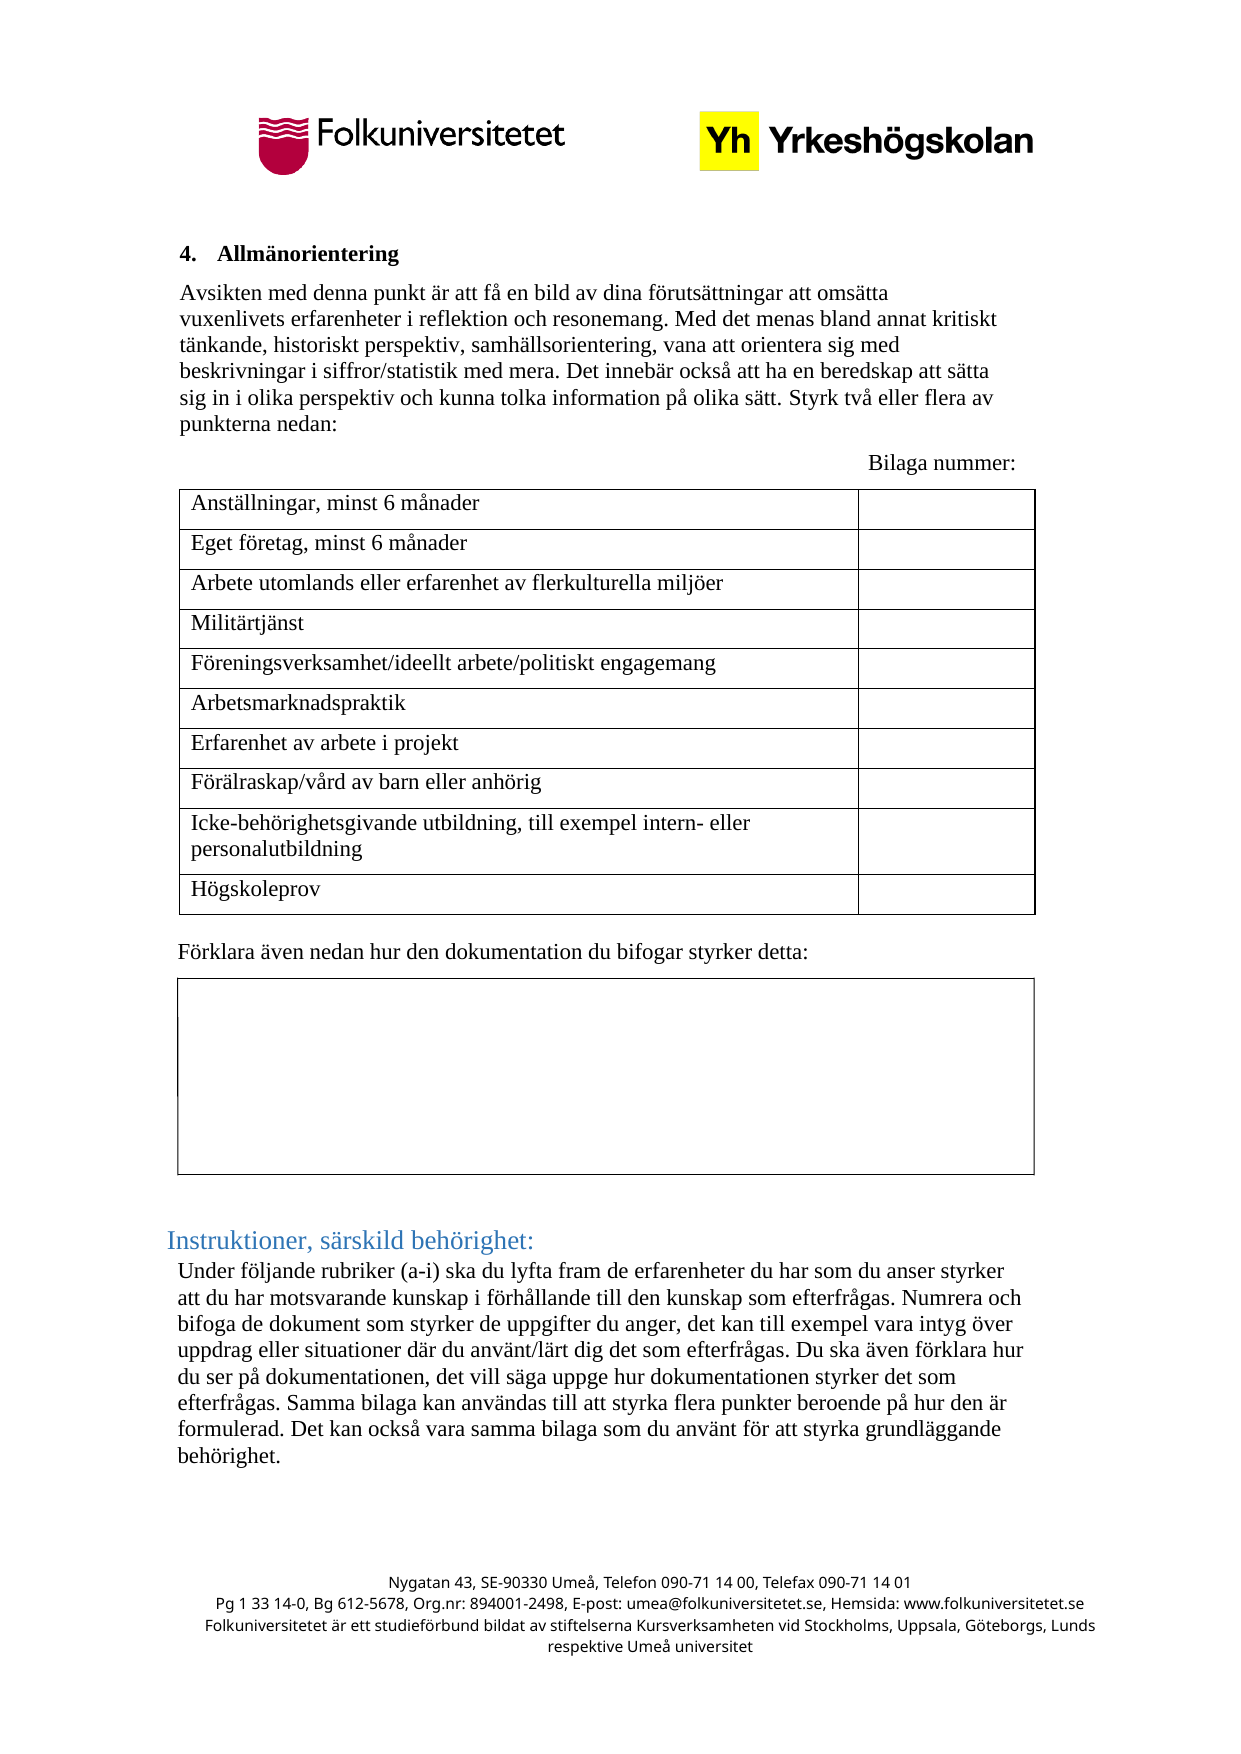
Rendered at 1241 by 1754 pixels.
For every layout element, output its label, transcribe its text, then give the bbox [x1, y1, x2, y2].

text Bilaga nummer: [167, 449, 1016, 476]
table_cell [859, 769, 1034, 808]
table_cell Erfarenhet av arbete i projekt [180, 729, 858, 768]
table_cell [859, 689, 1034, 728]
list Allmänorientering [179, 240, 1134, 267]
text Förklara även nedan hur den dokumentation du bifogar styrker detta: [177, 938, 1134, 965]
table_cell Arbete utomlands eller erfarenhet av flerkulturella miljöer [180, 570, 858, 608]
table_cell [859, 729, 1034, 768]
table_cell [859, 875, 1034, 914]
table_cell [859, 530, 1034, 568]
picture [258, 110, 565, 175]
table_cell Föreningsverksamhet/ideellt arbete/politiskt engagemang [180, 649, 858, 688]
table_cell [859, 649, 1034, 688]
table_cell Eget företag, minst 6 månader [180, 530, 858, 568]
table_cell Arbetsmarknadspraktik [180, 689, 858, 728]
table_cell Icke-behörighetsgivande utbildning, till exempel intern- eller personalutbildning [180, 809, 858, 874]
text Avsikten med denna punkt är att få en bild av dina förutsättningar att omsätta vuxenlivets erfarenheter i reflektion och resonemang. Med det menas bland annat kritiskt tänkande, historiskt perspektiv, samhällsorientering, vana att orientera sig med beskrivningar i siffror/statistik med mera. Det innebär också att ha en beredskap att sätta sig in i olika perspektiv och kunna tolka information på olika sätt. Styrk två eller flera av punkterna nedan: [179, 278, 1000, 437]
table_cell [859, 809, 1034, 874]
subtitle Instruktioner, särskild behörighet: [167, 1224, 1134, 1255]
table_cell [859, 610, 1034, 648]
table_header Anställningar, minst 6 månader [180, 490, 858, 529]
table_cell Högskoleprov [180, 875, 858, 914]
text Under följande rubriker (a-i) ska du lyfta fram de erfarenheter du har som du anser styrker att du har motsvarande kunskap i förhållande till den kunskap som efterfrågas. Numrera och bifoga de dokument som styrker de uppgifter du anger, det kan till exempel vara intyg över uppdrag eller situationer där du använt/lärt dig det som efterfrågas. Du ska även förklara hur du ser på dokumentationen, det vill säga uppge hur dokumentationen styrker det som efterfrågas. Samma bilaga kan användas till att styrka flera punkter beroende på hur den är formulerad. Det kan också vara samma bilaga som du använt för att styrka grundläggande behörighet. [177, 1257, 1026, 1468]
picture [694, 106, 1042, 175]
table_cell Militärtjänst [180, 610, 858, 648]
table_header [859, 490, 1034, 529]
table_cell Förälraskap/vård av barn eller anhörig [180, 769, 858, 808]
table_cell [859, 570, 1034, 608]
